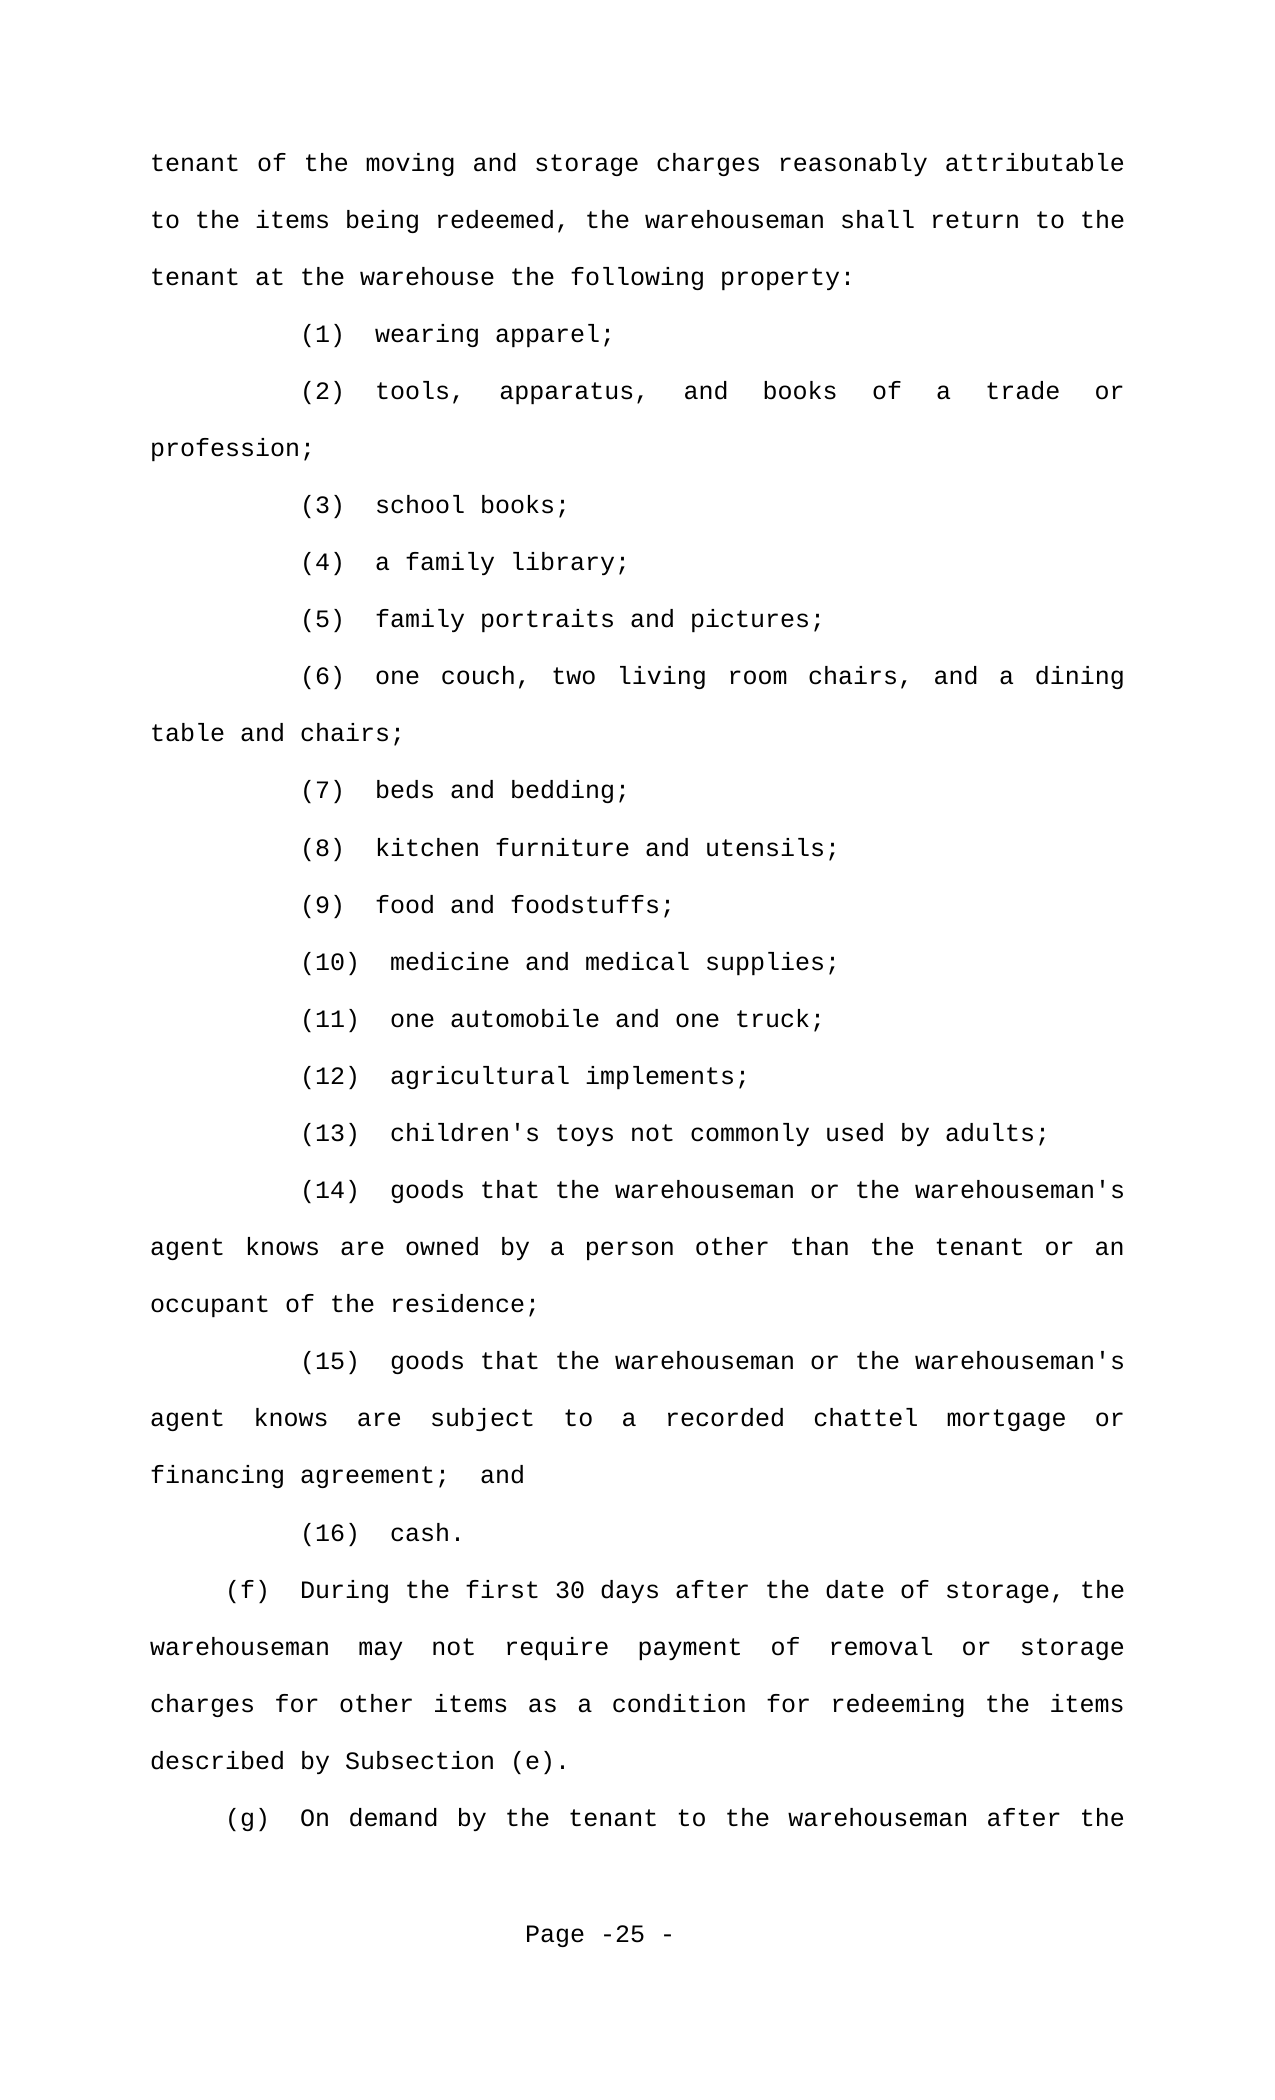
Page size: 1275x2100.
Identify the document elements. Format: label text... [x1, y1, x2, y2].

text (9) food and foodstuffs; [150, 892, 1125, 921]
text (16) cash. [150, 1520, 1125, 1548]
text (12) agricultural implements; [150, 1063, 1125, 1092]
text (3) school books; [150, 492, 1125, 521]
text (8) kitchen furniture and utensils; [150, 835, 1125, 863]
text (15) goods that the warehouseman or the warehouseman's agent knows are subject to a recorded chattel mortgage or financing agreement; and [150, 1349, 1125, 1491]
text (11) one automobile and one truck; [150, 1006, 1125, 1035]
text (f) During the first 30 days after the date of storage, the warehouseman may not require payment of removal or storage charges for other items as a condition for redeeming the items described by Subsection (e). [150, 1577, 1125, 1777]
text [150, 1805, 1125, 1834]
text (1) wearing apparel; [150, 321, 1125, 350]
text (10) medicine and medical supplies; [150, 949, 1125, 978]
text (2) tools, apparatus, and books of a trade or profession; [150, 378, 1125, 464]
text (6) one couch, two living room chairs, and a dining table and chairs; [150, 664, 1125, 749]
text (5) family portraits and pictures; [150, 607, 1125, 635]
text (7) beds and bedding; [150, 778, 1125, 806]
text (14) goods that the warehouseman or the warehouseman's agent knows are owned by a person other than the tenant or an occupant of the residence; [150, 1177, 1125, 1320]
text (4) a family library; [150, 549, 1125, 578]
text (13) children's toys not commonly used by adults; [150, 1120, 1125, 1149]
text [150, 150, 1125, 293]
